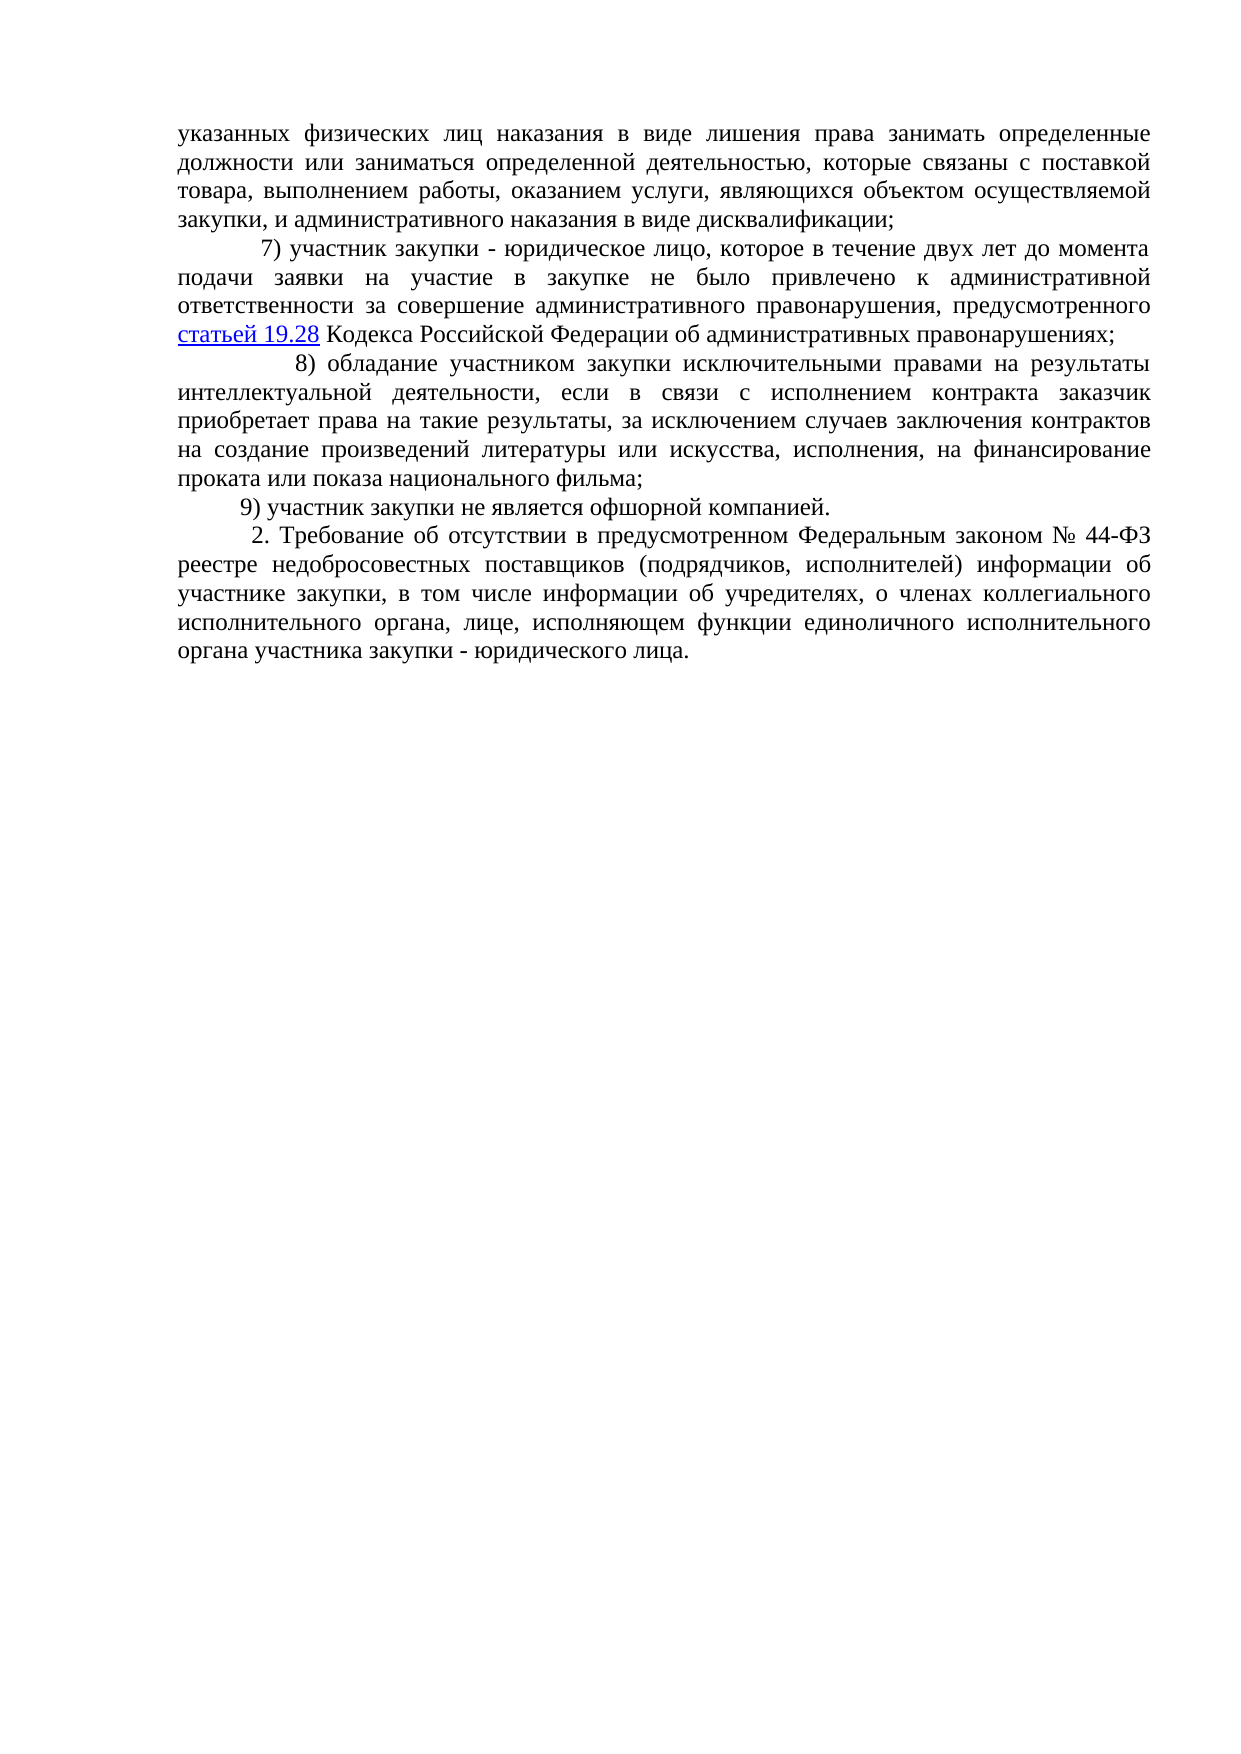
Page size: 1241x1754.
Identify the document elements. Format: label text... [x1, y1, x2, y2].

text 9) участник закупки не является офшорной компанией. [215, 492, 1152, 521]
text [177, 118, 1152, 233]
text 7) участник закупки - юридическое лицо, которое в течение двух лет до момента подачи заявки на участие в закупке не было привлечено к административной ответственности за совершение административного правонарушения, предусмотренного статьей 19.28 Кодекса Российской Федерации об административных правонарушениях; [177, 233, 1152, 348]
text 8) обладание участником закупки исключительными правами на результаты интеллектуальной деятельности, если в связи с исполнением контракта заказчик приобретает права на такие результаты, за исключением случаев заключения контрактов на создание произведений литературы или искусства, исполнения, на финансирование проката или показа национального фильма; [177, 348, 1152, 492]
text 2. Требование об отсутствии в предусмотренном Федеральным законом № 44-ФЗ реестре недобросовестных поставщиков (подрядчиков, исполнителей) информации об участнике закупки, в том числе информации об учредителях, о членах коллегиального исполнительного органа, лице, исполняющем функции единоличного исполнительного органа участника закупки - юридического лица. [177, 521, 1152, 664]
